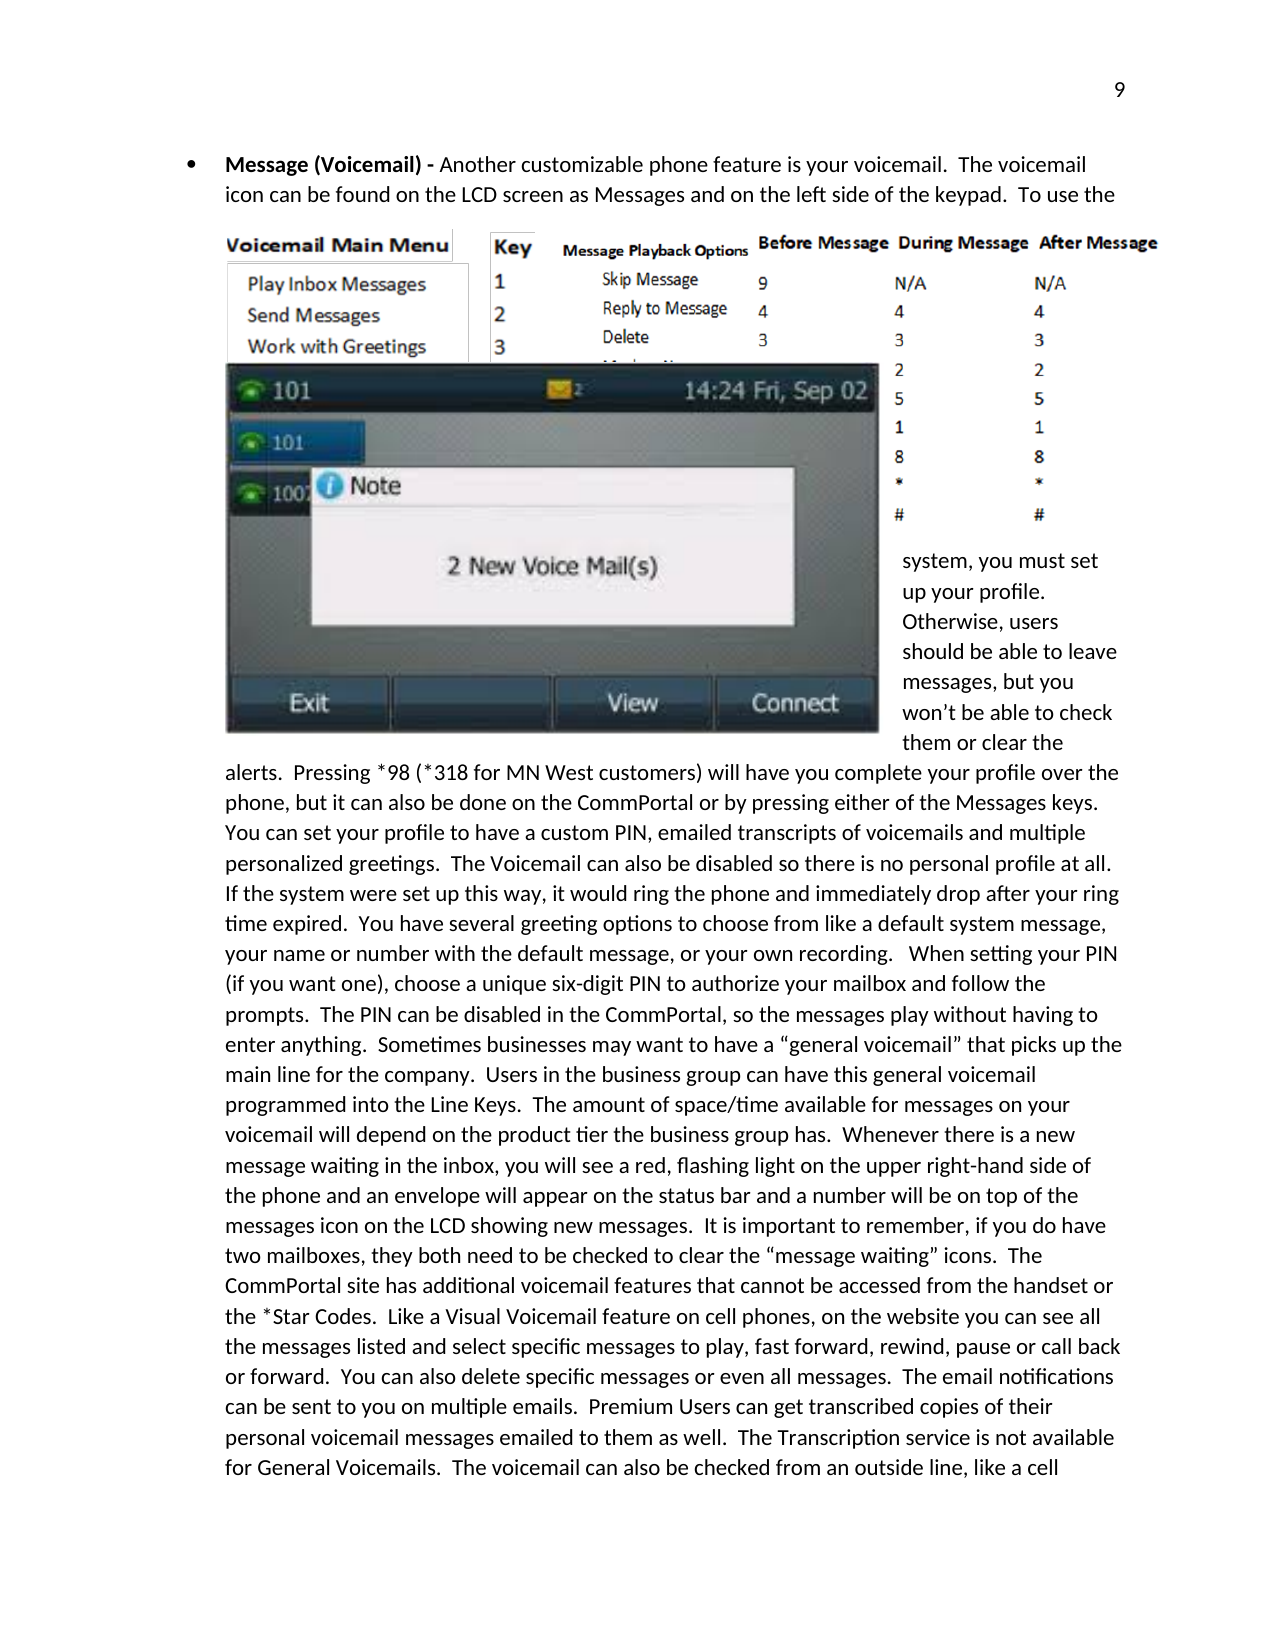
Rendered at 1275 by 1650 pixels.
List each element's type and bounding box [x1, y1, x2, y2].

list [187, 150, 1125, 1481]
picture [225, 229, 1161, 736]
